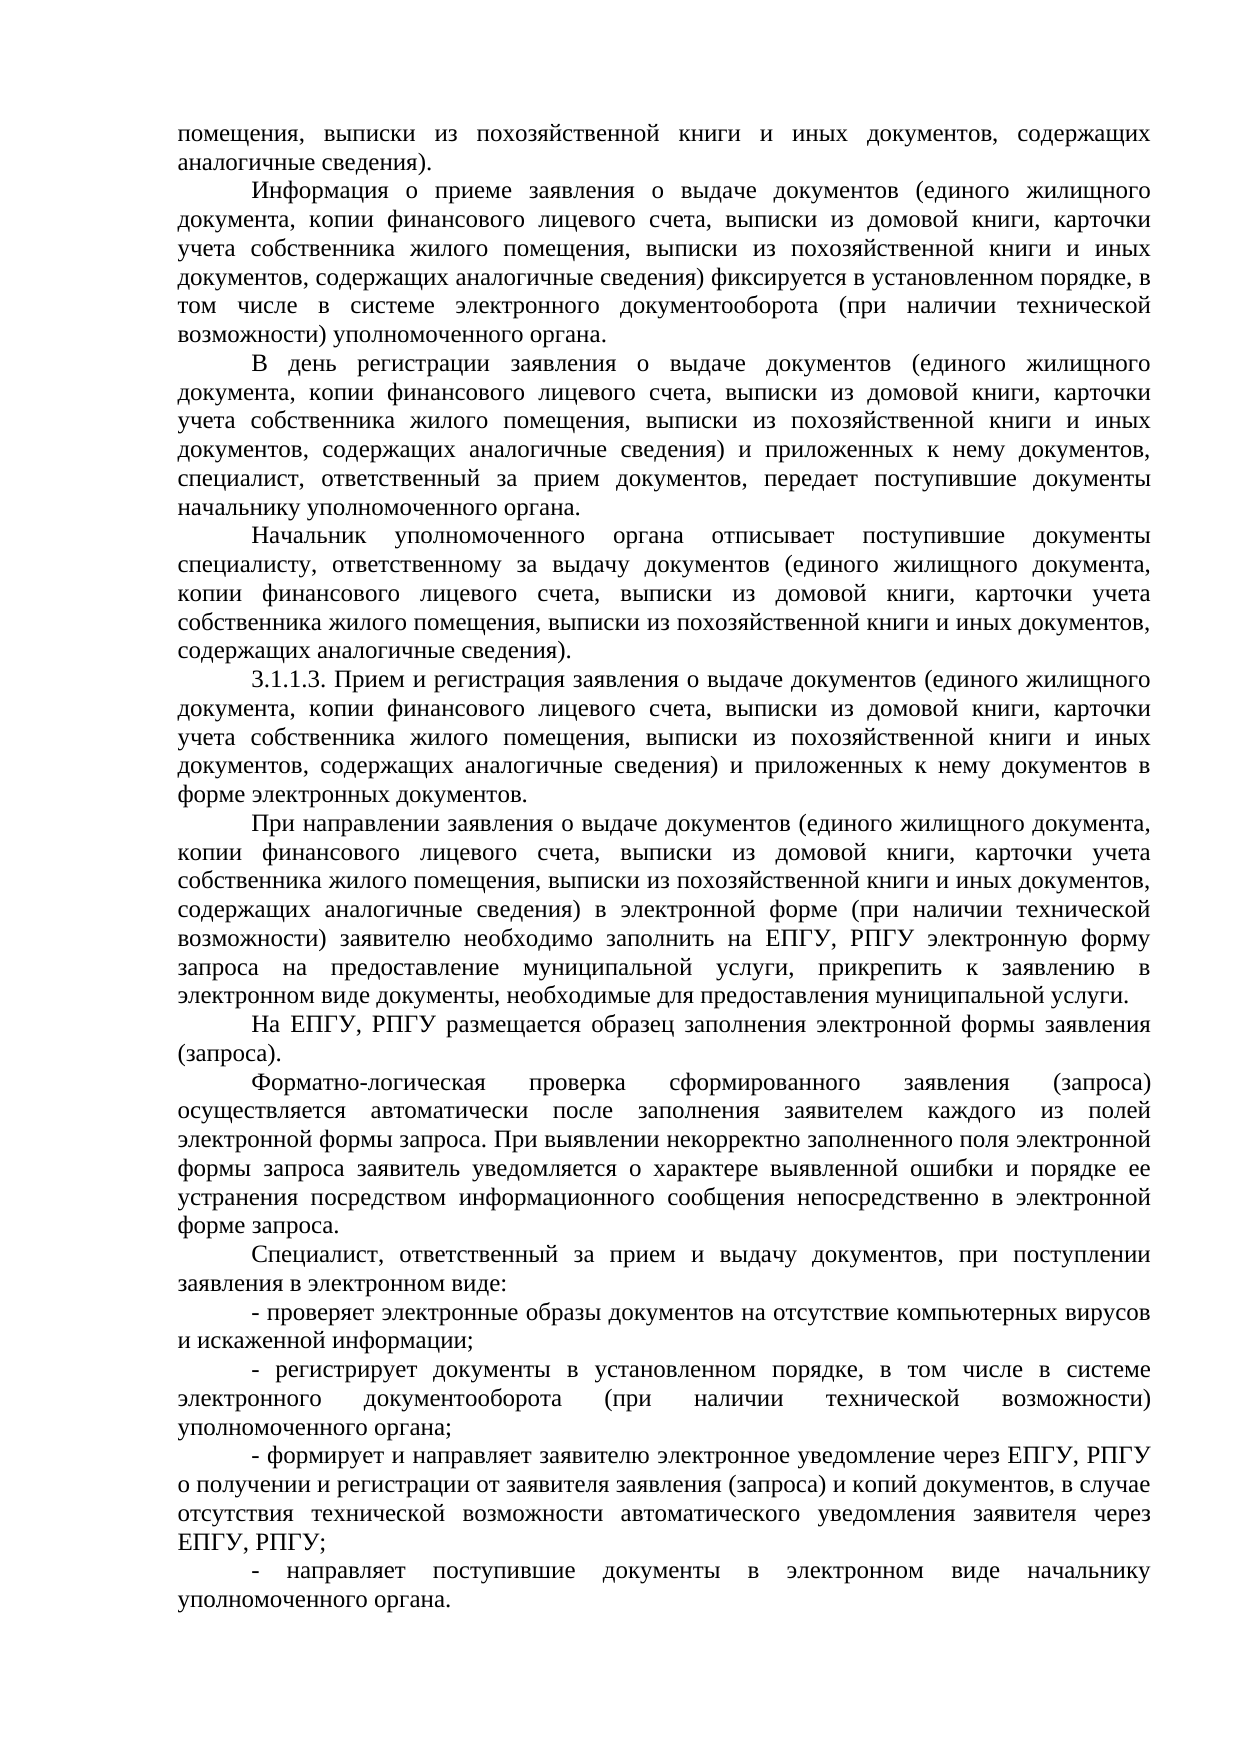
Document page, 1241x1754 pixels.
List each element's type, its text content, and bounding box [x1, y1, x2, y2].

text 3.1.1.3. Прием и регистрация заявления о выдаче документов (единого жилищного документа, копии финансового лицевого счета, выписки из домовой книги, карточки учета собственника жилого помещения, выписки из похозяйственной книги и иных документов, содержащих аналогичные сведения) и приложенных к нему документов в форме электронных документов. [177, 664, 1152, 808]
text При направлении заявления о выдаче документов (единого жилищного документа, копии финансового лицевого счета, выписки из домовой книги, карточки учета собственника жилого помещения, выписки из похозяйственной книги и иных документов, содержащих аналогичные сведения) в электронной форме (при наличии технической возможности) заявителю необходимо заполнить на ЕПГУ, РПГУ электронную форму запроса на предоставление муниципальной услуги, прикрепить к заявлению в электронном виде документы, необходимые для предоставления муниципальной услуги. [177, 808, 1152, 1009]
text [177, 118, 1152, 176]
text В день регистрации заявления о выдаче документов (единого жилищного документа, копии финансового лицевого счета, выписки из домовой книги, карточки учета собственника жилого помещения, выписки из похозяйственной книги и иных документов, содержащих аналогичные сведения) и приложенных к нему документов, специалист, ответственный за прием документов, передает поступившие документы начальнику уполномоченного органа. [177, 348, 1152, 521]
text Информация о приеме заявления о выдаче документов (единого жилищного документа, копии финансового лицевого счета, выписки из домовой книги, карточки учета собственника жилого помещения, выписки из похозяйственной книги и иных документов, содержащих аналогичные сведения) фиксируется в установленном порядке, в том числе в системе электронного документооборота (при наличии технической возможности) уполномоченного органа. [177, 176, 1152, 348]
text На ЕПГУ, РПГУ размещается образец заполнения электронной формы заявления (запроса). [177, 1009, 1152, 1067]
text Специалист, ответственный за прием и выдачу документов, при поступлении заявления в электронном виде: [177, 1239, 1152, 1297]
text Форматно-логическая проверка сформированного заявления (запроса) осуществляется автоматически после заполнения заявителем каждого из полей электронной формы запроса. При выявлении некорректно заполненного поля электронной формы запроса заявитель уведомляется о характере выявленной ошибки и порядке ее устранения посредством информационного сообщения непосредственно в электронной форме запроса. [177, 1067, 1152, 1239]
text - формирует и направляет заявителю электронное уведомление через ЕПГУ, РПГУ о получении и регистрации от заявителя заявления (запроса) и копий документов, в случае отсутствия технической возможности автоматического уведомления заявителя через ЕПГУ, РПГУ; [177, 1441, 1152, 1556]
text Начальник уполномоченного органа отписывает поступившие документы специалисту, ответственному за выдачу документов (единого жилищного документа, копии финансового лицевого счета, выписки из домовой книги, карточки учета собственника жилого помещения, выписки из похозяйственной книги и иных документов, содержащих аналогичные сведения). [177, 521, 1152, 664]
text - направляет поступившие документы в электронном виде начальнику уполномоченного органа. [177, 1556, 1152, 1613]
text - проверяет электронные образы документов на отсутствие компьютерных вирусов и искаженной информации; [177, 1297, 1152, 1354]
text - регистрирует документы в установленном порядке, в том числе в системе электронного документооборота (при наличии технической возможности) уполномоченного органа; [177, 1354, 1152, 1441]
